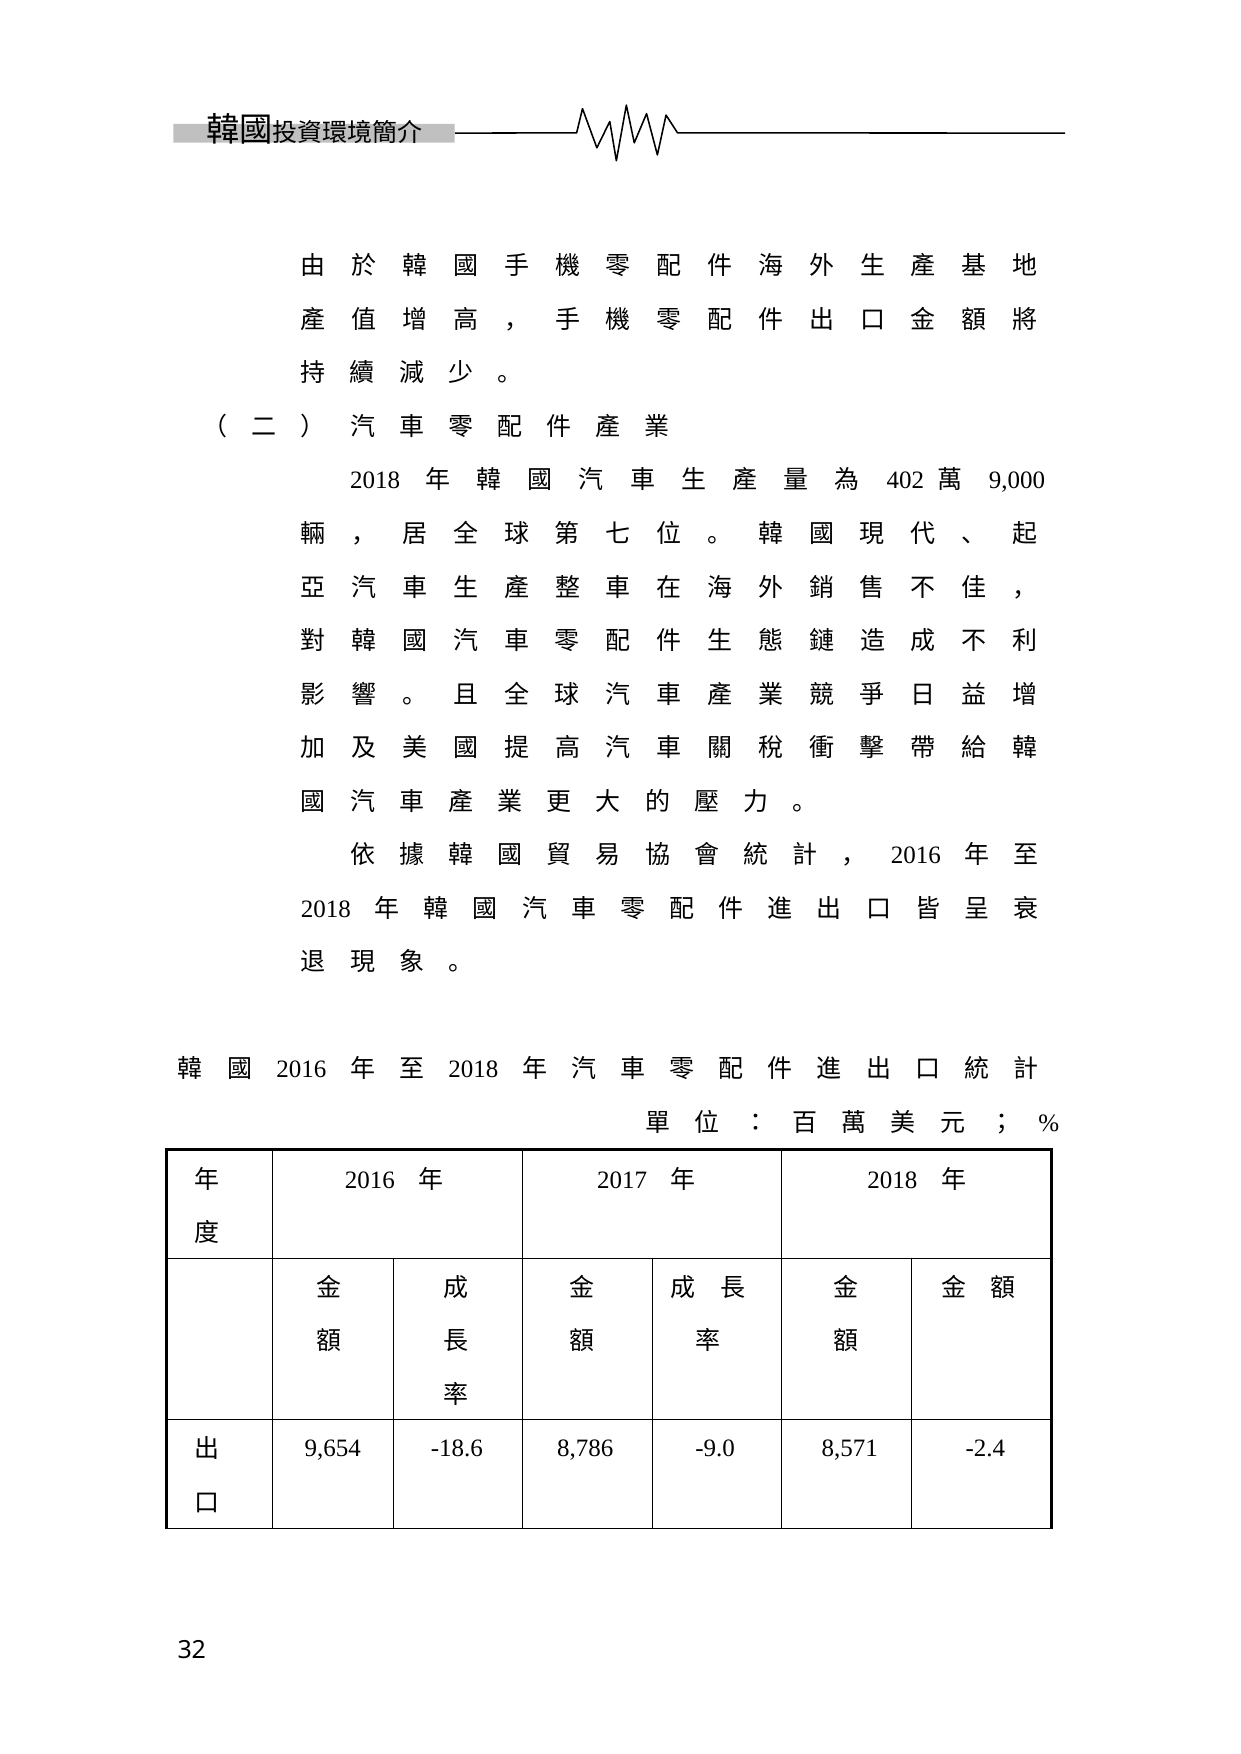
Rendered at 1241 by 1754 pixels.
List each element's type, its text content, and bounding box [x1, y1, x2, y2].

table_cell 金額 [782, 1259, 911, 1419]
table_cell 金額 [912, 1259, 1050, 1419]
text （二）汽車零配件產業 [202, 398, 1063, 451]
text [276, 237, 1063, 398]
table_cell 成長率 [394, 1259, 522, 1419]
table_cell 8,786 [523, 1420, 652, 1527]
table_header 年度 [168, 1151, 272, 1258]
text 韓國2016年至2018年汽車零配件進出口統計 [178, 1040, 1063, 1094]
table_header 2017年 [523, 1151, 781, 1258]
text 依據韓國貿易協會統計，2016年至2018年韓國汽車零配件進出口皆呈衰退現象。 [276, 826, 1063, 987]
table_header 2018年 [782, 1151, 1050, 1258]
table_cell -18.6 [394, 1420, 522, 1527]
table_cell 9,654 [273, 1420, 393, 1527]
table_cell 成長率 [653, 1259, 781, 1419]
table_cell 金額 [273, 1259, 393, 1419]
text 單位：百萬美元；% [178, 1094, 1063, 1147]
table_cell 金額 [523, 1259, 652, 1419]
table_header 2016年 [273, 1151, 522, 1258]
table_cell [168, 1259, 272, 1419]
table_cell -2.4 [912, 1420, 1050, 1527]
text 2018年韓國汽車生產量為402萬9,000輛，居全球第七位。韓國現代、起亞汽車生產整車在海外銷售不佳，對韓國汽車零配件生態鏈造成不利影響。且全球汽車產業競爭日益增加及美國提高汽車關稅衝擊帶給韓國汽車產業更大的壓力。 [276, 451, 1063, 826]
table_cell 8,571 [782, 1420, 911, 1527]
table_cell 出口 [168, 1420, 272, 1527]
table_cell -9.0 [653, 1420, 781, 1527]
